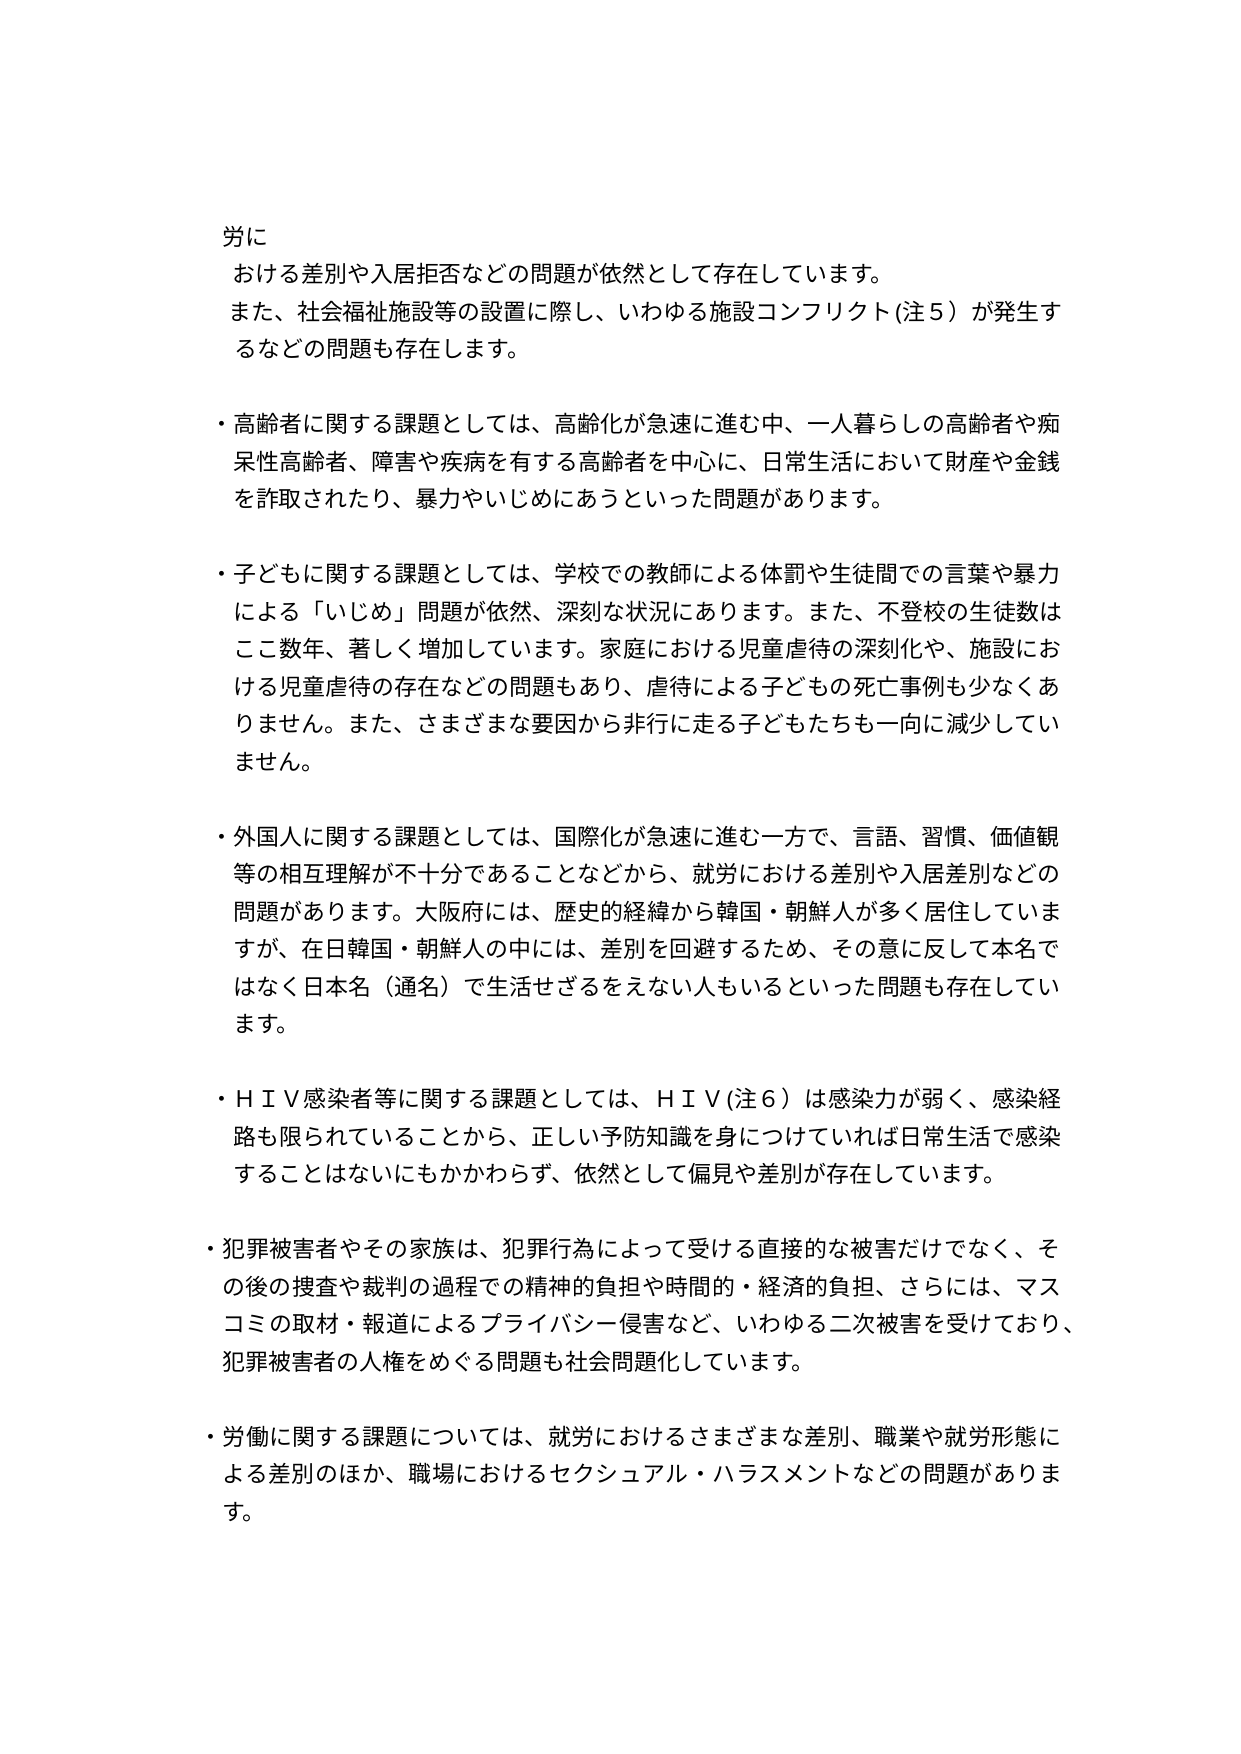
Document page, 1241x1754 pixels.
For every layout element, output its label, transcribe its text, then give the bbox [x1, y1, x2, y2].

text おける差別や入居拒否などの問題が依然として存在しています。 [221, 254, 1063, 292]
text ・高齢者に関する課題としては、高齢化が急速に進む中、一人暮らしの高齢者や痴呆性高齢者、障害や疾病を有する高齢者を中心に、日常生活において財産や金銭を詐取されたり、暴力やいじめにあうといった問題があります。 [210, 404, 1063, 517]
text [199, 217, 1063, 254]
text ・ＨＩＶ感染者等に関する課題としては、ＨＩＶ(注６）は感染力が弱く、感染経路も限られていることから、正しい予防知識を身につけていれば日常生活で感染することはないにもかかわらず、依然として偏見や差別が存在しています。 [210, 1079, 1063, 1192]
text ・子どもに関する課題としては、学校での教師による体罰や生徒間での言葉や暴力による「いじめ」問題が依然、深刻な状況にあります。また、不登校の生徒数はここ数年、著しく増加しています。家庭における児童虐待の深刻化や、施設における児童虐待の存在などの問題もあり、虐待による子どもの死亡事例も少なくありません。また、さまざまな要因から非行に走る子どもたちも一向に減少していません。 [210, 554, 1063, 779]
text ・犯罪被害者やその家族は、犯罪行為によって受ける直接的な被害だけでなく、その後の捜査や裁判の過程での精神的負担や時間的・経済的負担、さらには、マスコミの取材・報道によるプライバシー侵害など、いわゆる二次被害を受けており、犯罪被害者の人権をめぐる問題も社会問題化しています。 [199, 1229, 1063, 1379]
text ・外国人に関する課題としては、国際化が急速に進む一方で、言語、習慣、価値観等の相互理解が不十分であることなどから、就労における差別や入居差別などの問題があります。大阪府には、歴史的経緯から韓国・朝鮮人が多く居住していますが、在日韓国・朝鮮人の中には、差別を回避するため、その意に反して本名ではなく日本名（通名）で生活せざるをえない人もいるといった問題も存在しています。 [210, 817, 1063, 1042]
text また、社会福祉施設等の設置に際し、いわゆる施設コンフリクト(注５）が発生するなどの問題も存在します。 [177, 292, 1063, 367]
text ・労働に関する課題については、就労におけるさまざまな差別、職業や就労形態による差別のほか、職場におけるセクシュアル・ハラスメントなどの問題があります。 [199, 1417, 1063, 1529]
